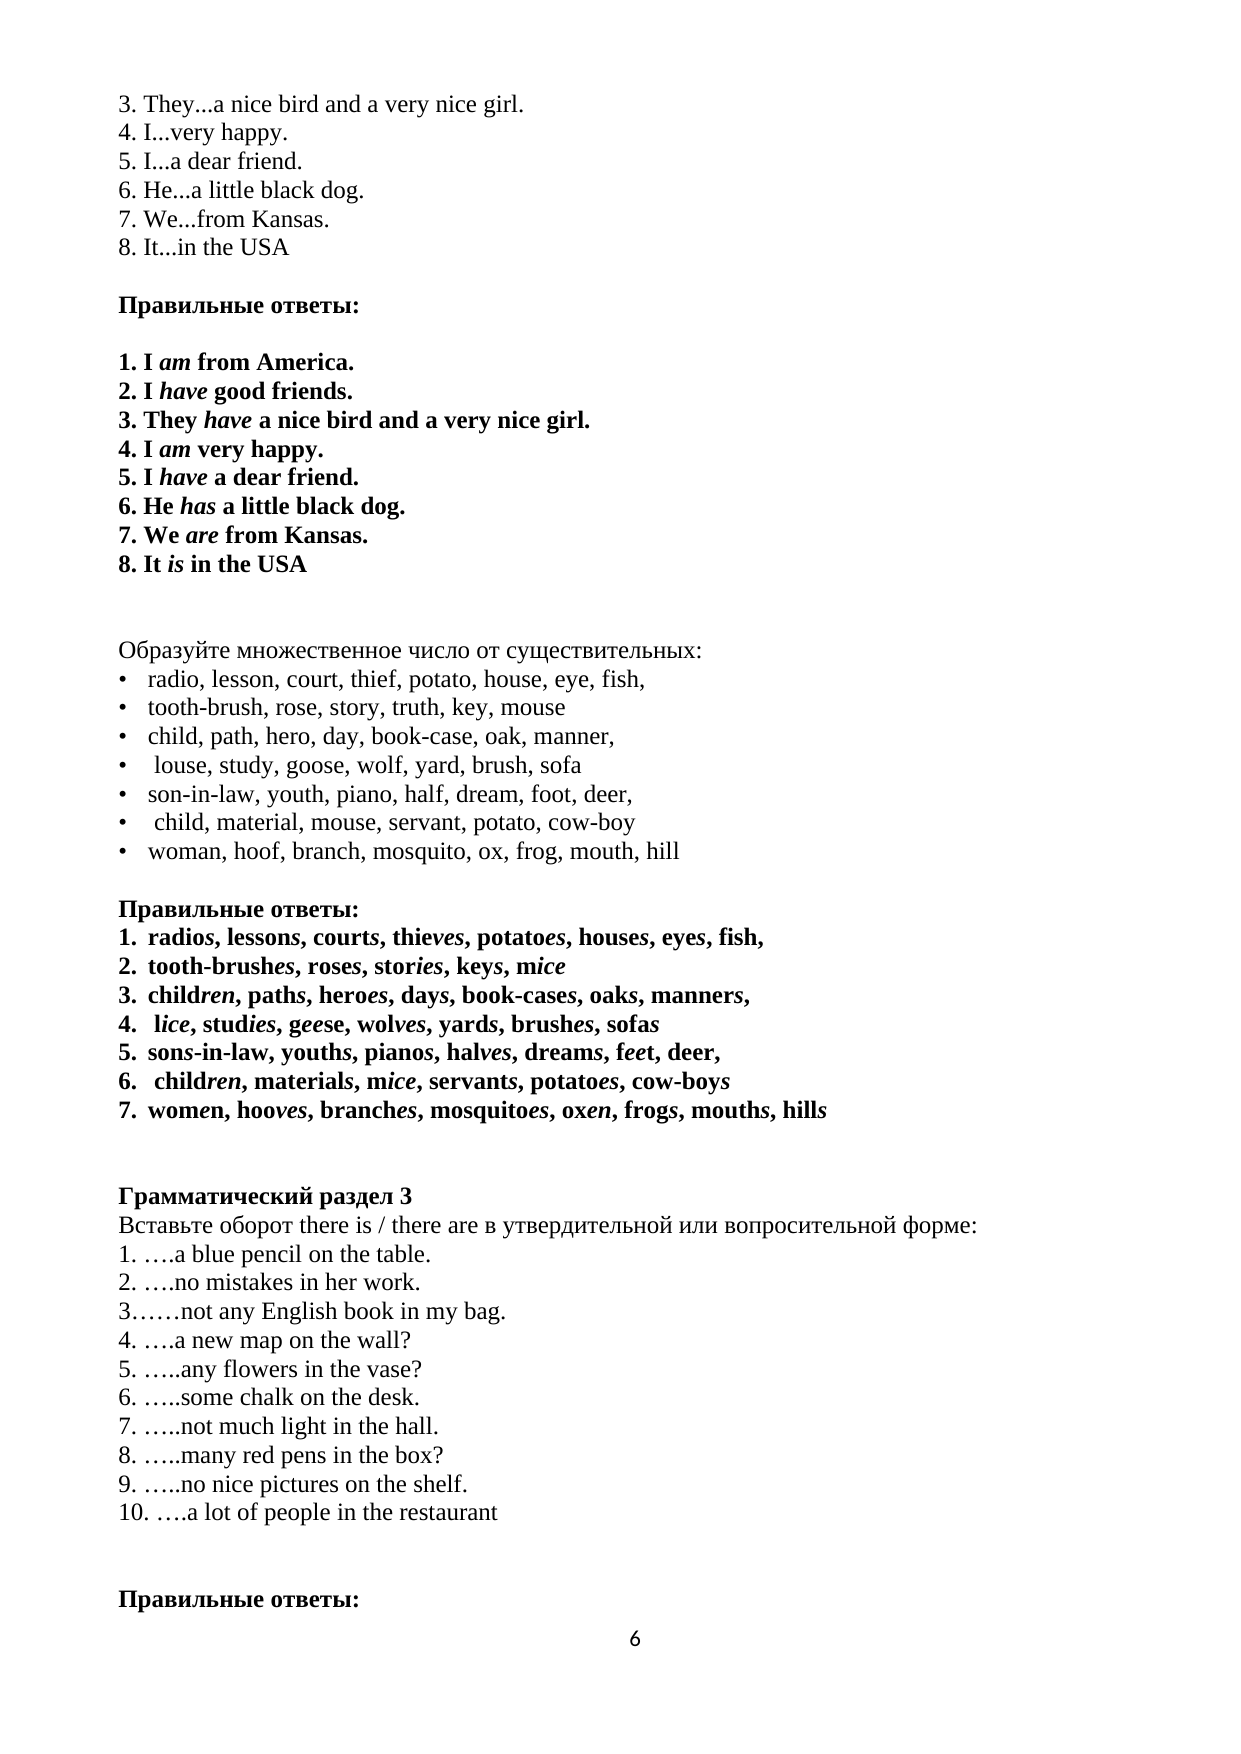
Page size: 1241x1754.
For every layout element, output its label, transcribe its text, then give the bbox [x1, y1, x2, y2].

text 2. I have good friends. [118, 376, 1152, 405]
list radio, lesson, court, thief, potato, house, eye, fish, [118, 664, 1152, 692]
list tooth-brush, rose, story, truth, key, mouse [118, 692, 1152, 721]
text Грамматический раздел 3 [118, 1181, 1152, 1210]
list women, hooves, branches, mosquitoes, oxen, frogs, mouths, hills [118, 1095, 1152, 1124]
list child, material, mouse, servant, potato, cow-boy [118, 807, 1152, 836]
text 7. …..not much light in the hall. [118, 1411, 1152, 1440]
list radios, lessons, courts, thieves, potatoes, houses, eyes, fish, [118, 922, 1152, 951]
text 4. I am very happy. [118, 434, 1152, 462]
text 6. …..some chalk on the desk. [118, 1382, 1152, 1411]
list children, materials, mice, servants, potatoes, cow-boys [118, 1066, 1152, 1095]
text 1. I am from America. [118, 347, 1152, 376]
list sons-in-law, youths, pianos, halves, dreams, feet, deer, [118, 1037, 1152, 1066]
text 3. They...a nice bird and a very nice girl. [118, 89, 1152, 117]
text 3……not any English book in my bag. [118, 1296, 1152, 1325]
text 5. …..any flowers in the vase? [118, 1354, 1152, 1382]
text 8. It...in the USA [118, 232, 1152, 261]
text 6. He has a little black dog. [118, 491, 1152, 520]
text 3. They have a nice bird and a very nice girl. [118, 405, 1152, 434]
list son-in-law, youth, piano, half, dream, foot, deer, [118, 779, 1152, 807]
text Вставьте оборот there is / there are в утвердительной или вопросительной форме: [118, 1210, 1152, 1239]
text 8. It is in the USA [118, 549, 1152, 577]
text 9. …..no nice pictures on the shelf. [118, 1469, 1152, 1497]
text Правильные ответы: [118, 894, 1152, 922]
text 7. We are from Kansas. [118, 520, 1152, 549]
text Правильные ответы: [118, 290, 1152, 319]
text 10. ….a lot of people in the restaurant [118, 1497, 1152, 1526]
list children, paths, heroes, days, book-cases, oaks, manners, [118, 980, 1152, 1009]
text 7. We...from Kansas. [118, 204, 1152, 232]
text 1. ….a blue pencil on the table. [118, 1239, 1152, 1267]
list lice, studies, geese, wolves, yards, brushes, sofas [118, 1009, 1152, 1037]
text Правильные ответы: [118, 1584, 1152, 1612]
text 2. ….no mistakes in her work. [118, 1267, 1152, 1296]
text 5. I have a dear friend. [118, 462, 1152, 491]
list woman, hoof, branch, mosquito, ox, frog, mouth, hill [118, 836, 1152, 865]
text Образуйте множественное число от существительных: [118, 635, 1152, 664]
text 5. I...a dear friend. [118, 146, 1152, 175]
list tooth-brushes, roses, stories, keys, mice [118, 951, 1152, 980]
text 8. …..many red pens in the box? [118, 1440, 1152, 1469]
text 4. I...very happy. [118, 117, 1152, 146]
text 4. ….a new map on the wall? [118, 1325, 1152, 1354]
list child, path, hero, day, book-case, oak, manner, [118, 721, 1152, 750]
text 6. He...a little black dog. [118, 175, 1152, 204]
list louse, study, goose, wolf, yard, brush, sofa [118, 750, 1152, 779]
